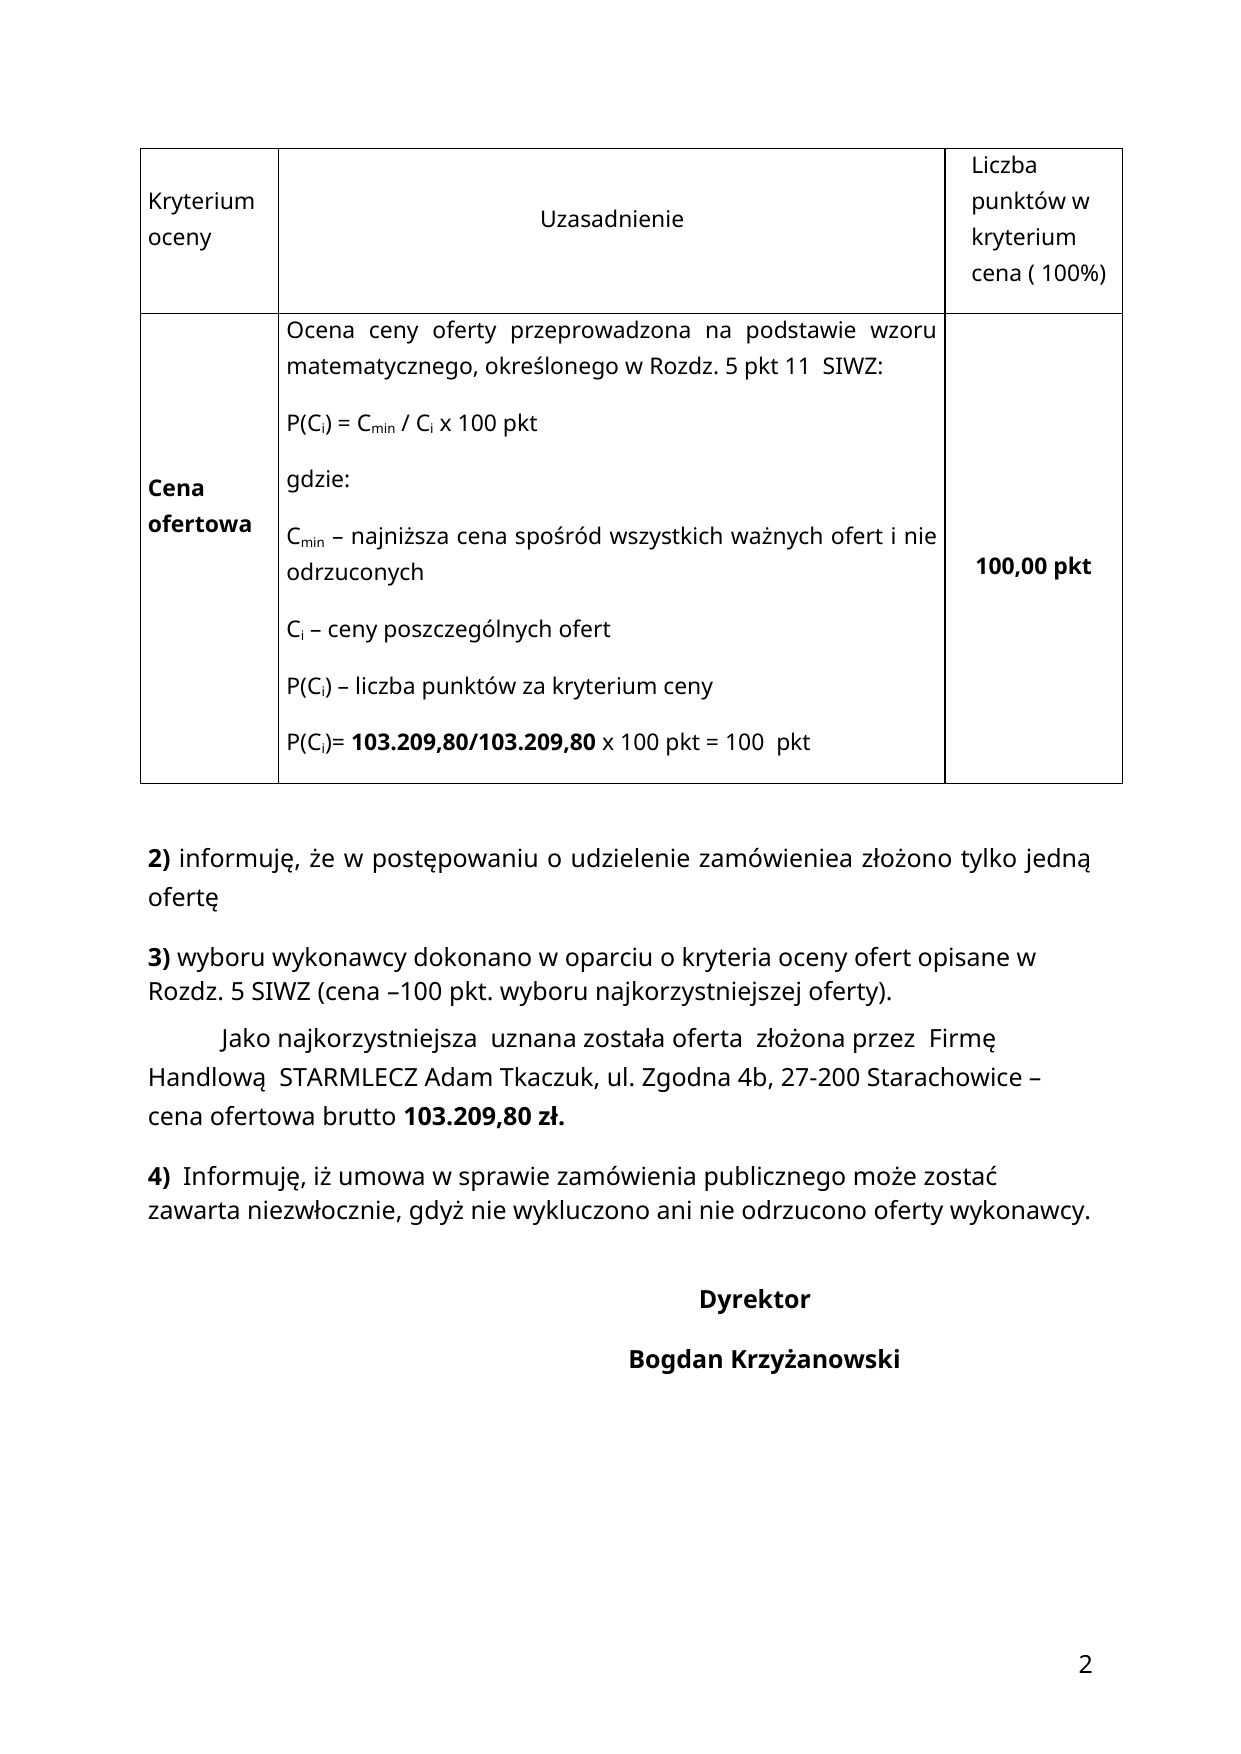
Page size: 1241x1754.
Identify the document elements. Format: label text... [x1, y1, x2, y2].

text 3) wyboru wykonawcy dokonano w oparciu o kryteria oceny ofert opisane w Rozdz. 5 SIWZ (cena –100 pkt. wyboru najkorzystniejszej oferty). [148, 940, 1093, 1008]
text 4) Informuję, iż umowa w sprawie zamówienia publicznego może zostać zawarta niezwłocznie, gdyż nie wykluczono ani nie odrzucono oferty wykonawcy. [148, 1159, 1093, 1227]
text Dyrektor [148, 1282, 1093, 1316]
table_cell Cena ofertowa [141, 314, 278, 783]
text Jako najkorzystniejsza uznana została oferta złożona przez Firmę Handlową STARMLECZ Adam Tkaczuk, ul. Zgodna 4b, 27-200 Starachowice – cena ofertowa brutto 103.209,80 zł. [148, 1020, 1093, 1133]
table_cell 100,00 pkt [946, 314, 1122, 783]
text 2) informuję, że w postępowaniu o udzielenie zamówieniea złożono tylko jedną ofertę [148, 841, 1093, 914]
table_cell Kryterium oceny [141, 149, 278, 313]
table_cell Liczba ów w kryterium cena ( 100%) [946, 149, 1122, 313]
table_cell Ocena ceny oferty przeprowadzona na podstawie wzoru matematycznego, określonego w Rozdz. 5 pkt 11 SIWZ: P(Ci) = Cmin / Ci x 100 pkt gdzie: Cmin – najniższa cena spośród wszystkich ważnych ofert i nie odrzuconych Ci – ceny poszczególnych ofert P(Ci) – liczba ów za kryterium ceny P(Ci)= 103.209,80/103.209,80 x 100 pkt = 100 pkt [279, 314, 944, 783]
table_cell Uzasadnienie [279, 149, 944, 313]
text Bogdan Krzyżanowski [148, 1342, 1093, 1376]
